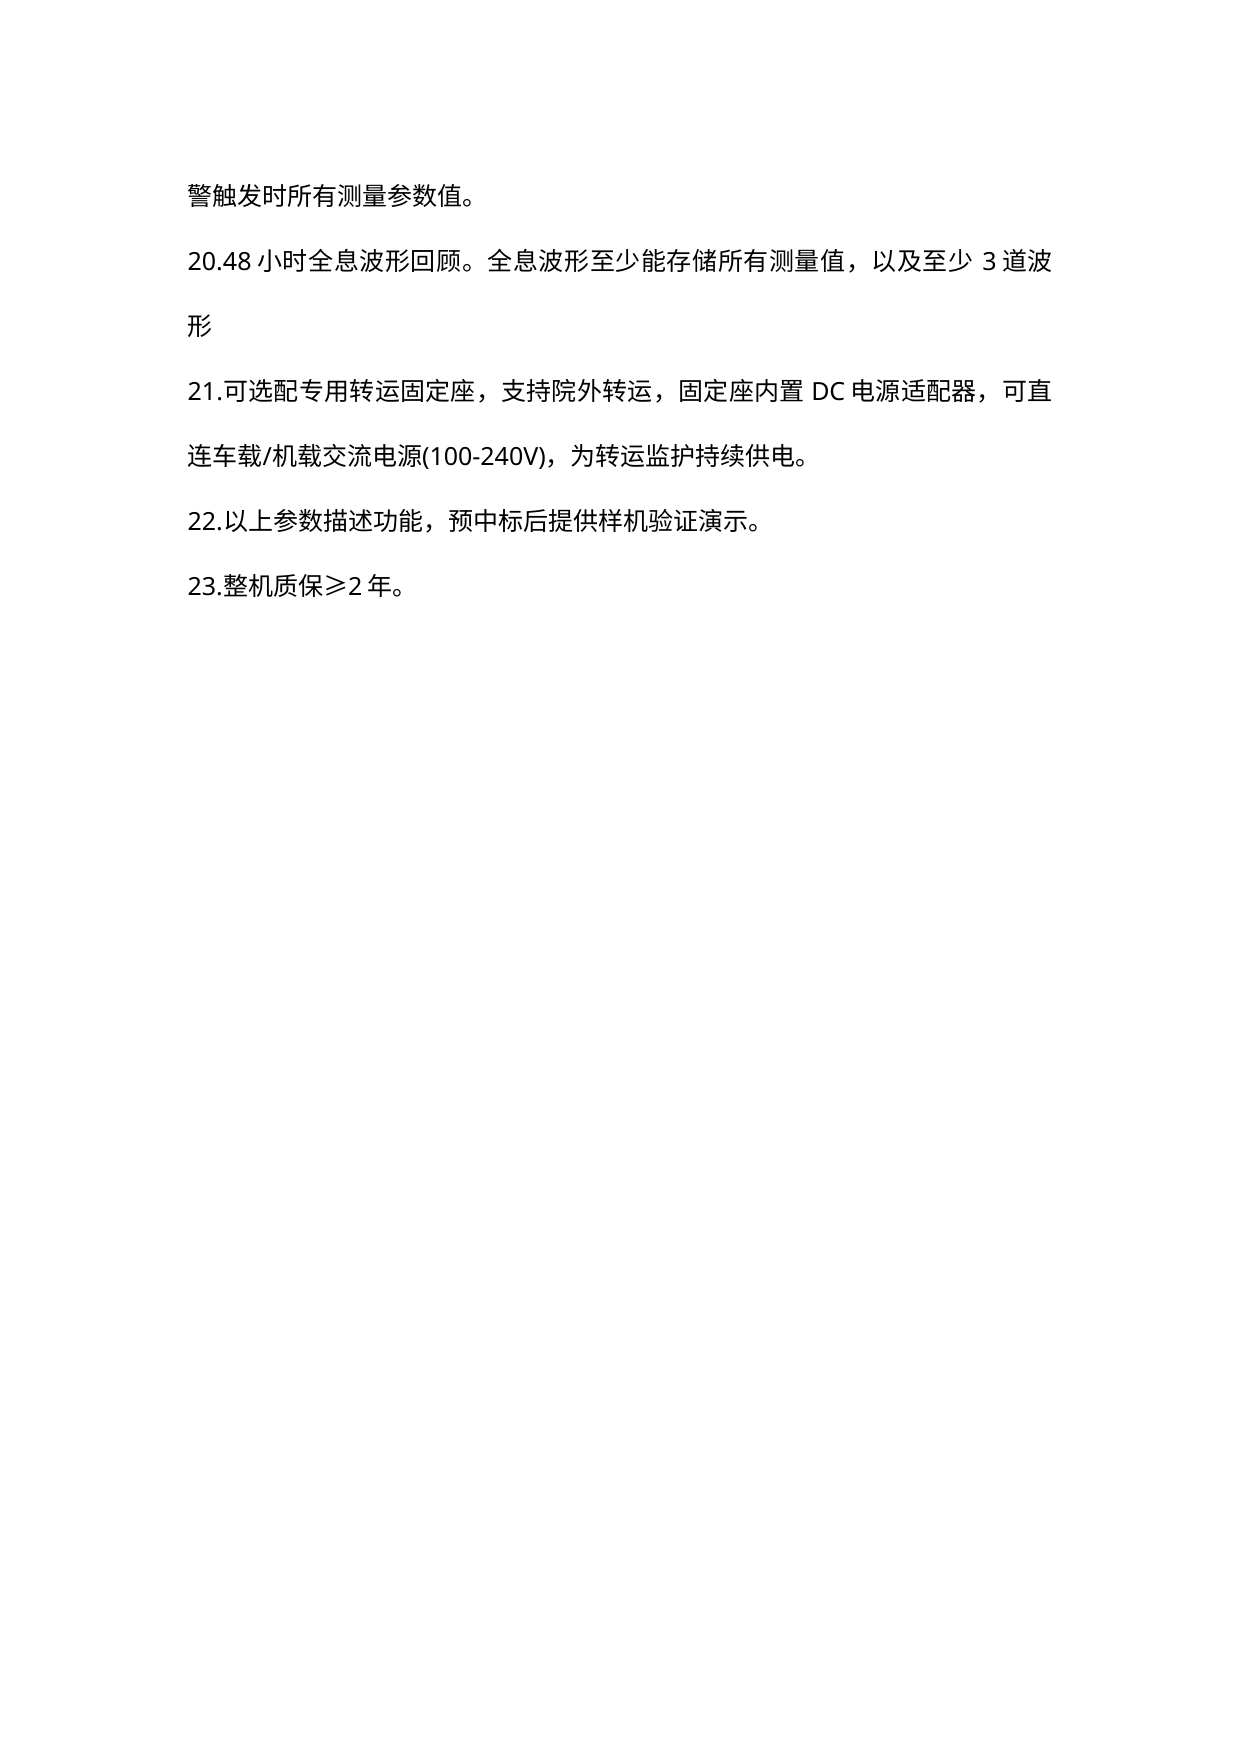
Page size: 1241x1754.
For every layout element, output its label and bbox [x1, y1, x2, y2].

text [187, 162, 1053, 617]
